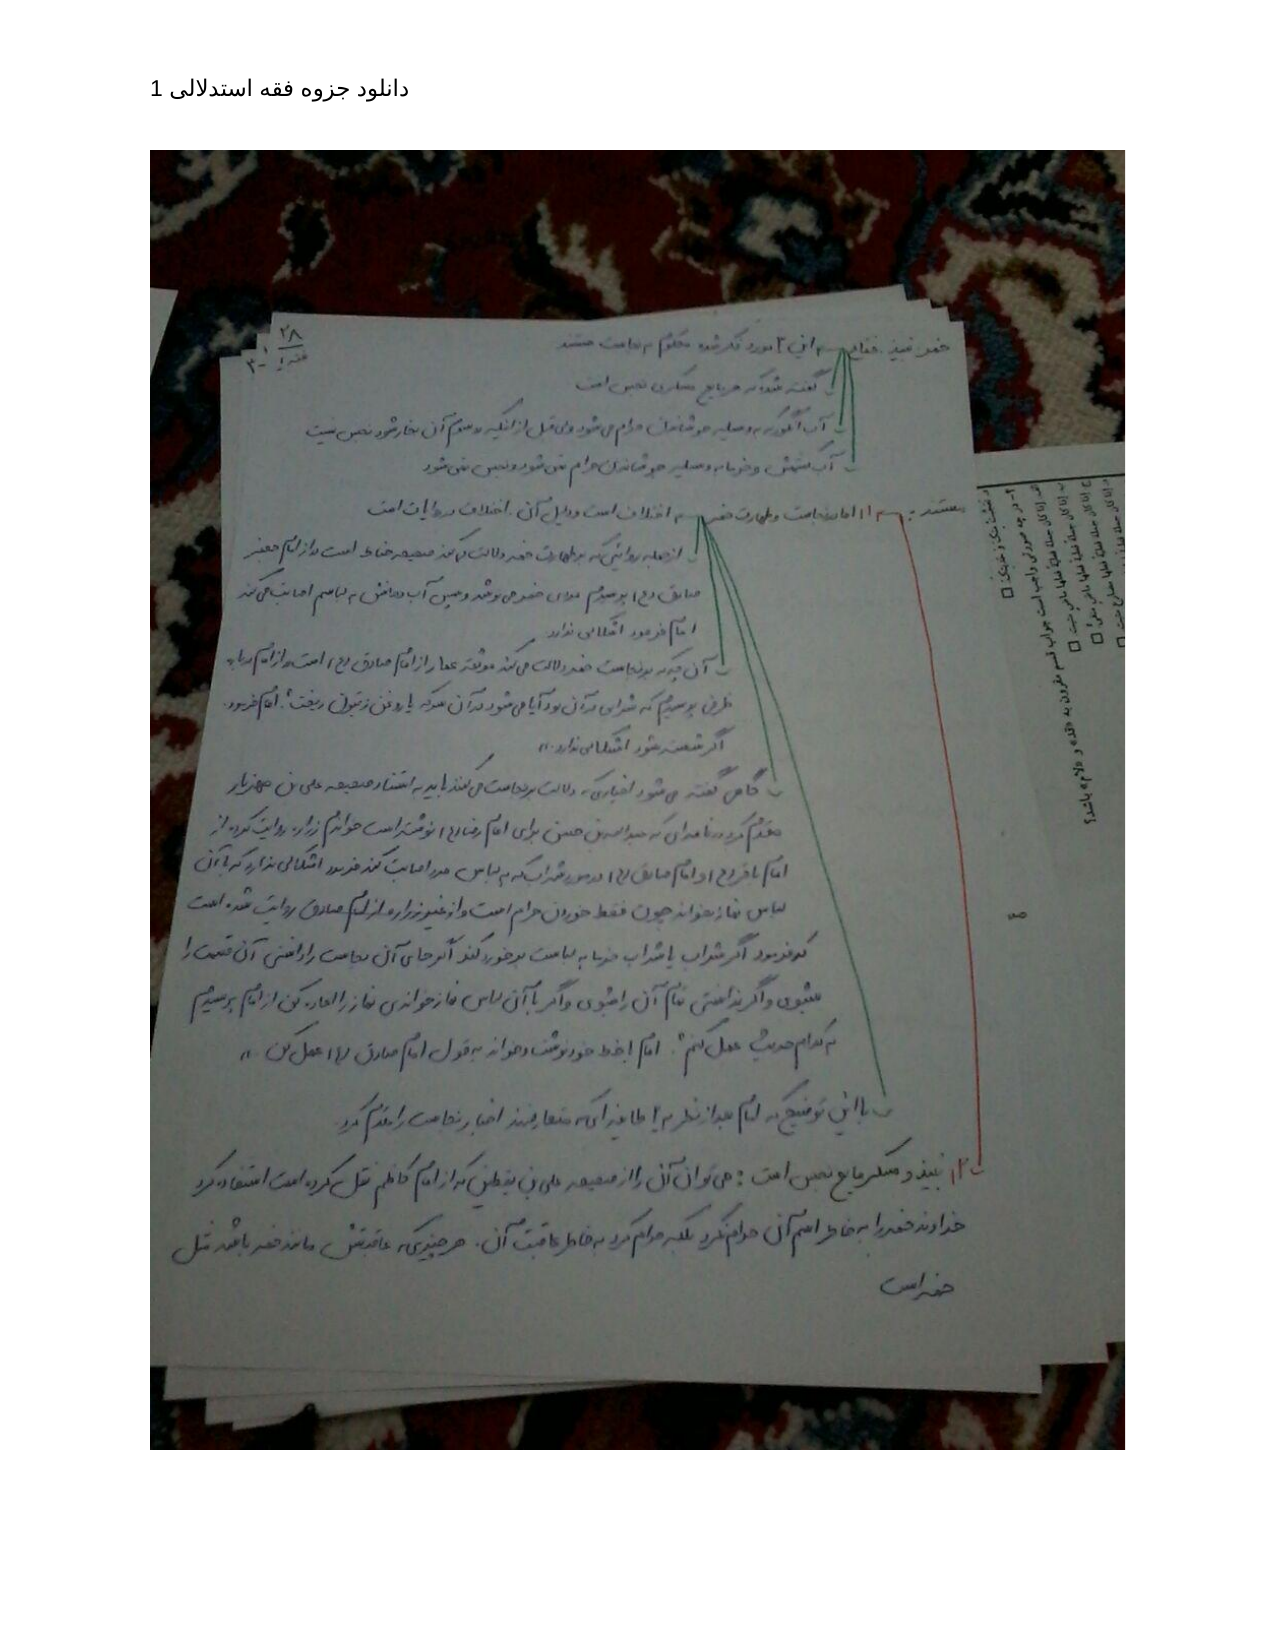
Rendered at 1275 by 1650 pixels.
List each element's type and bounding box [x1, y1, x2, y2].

picture [150, 150, 1125, 1450]
